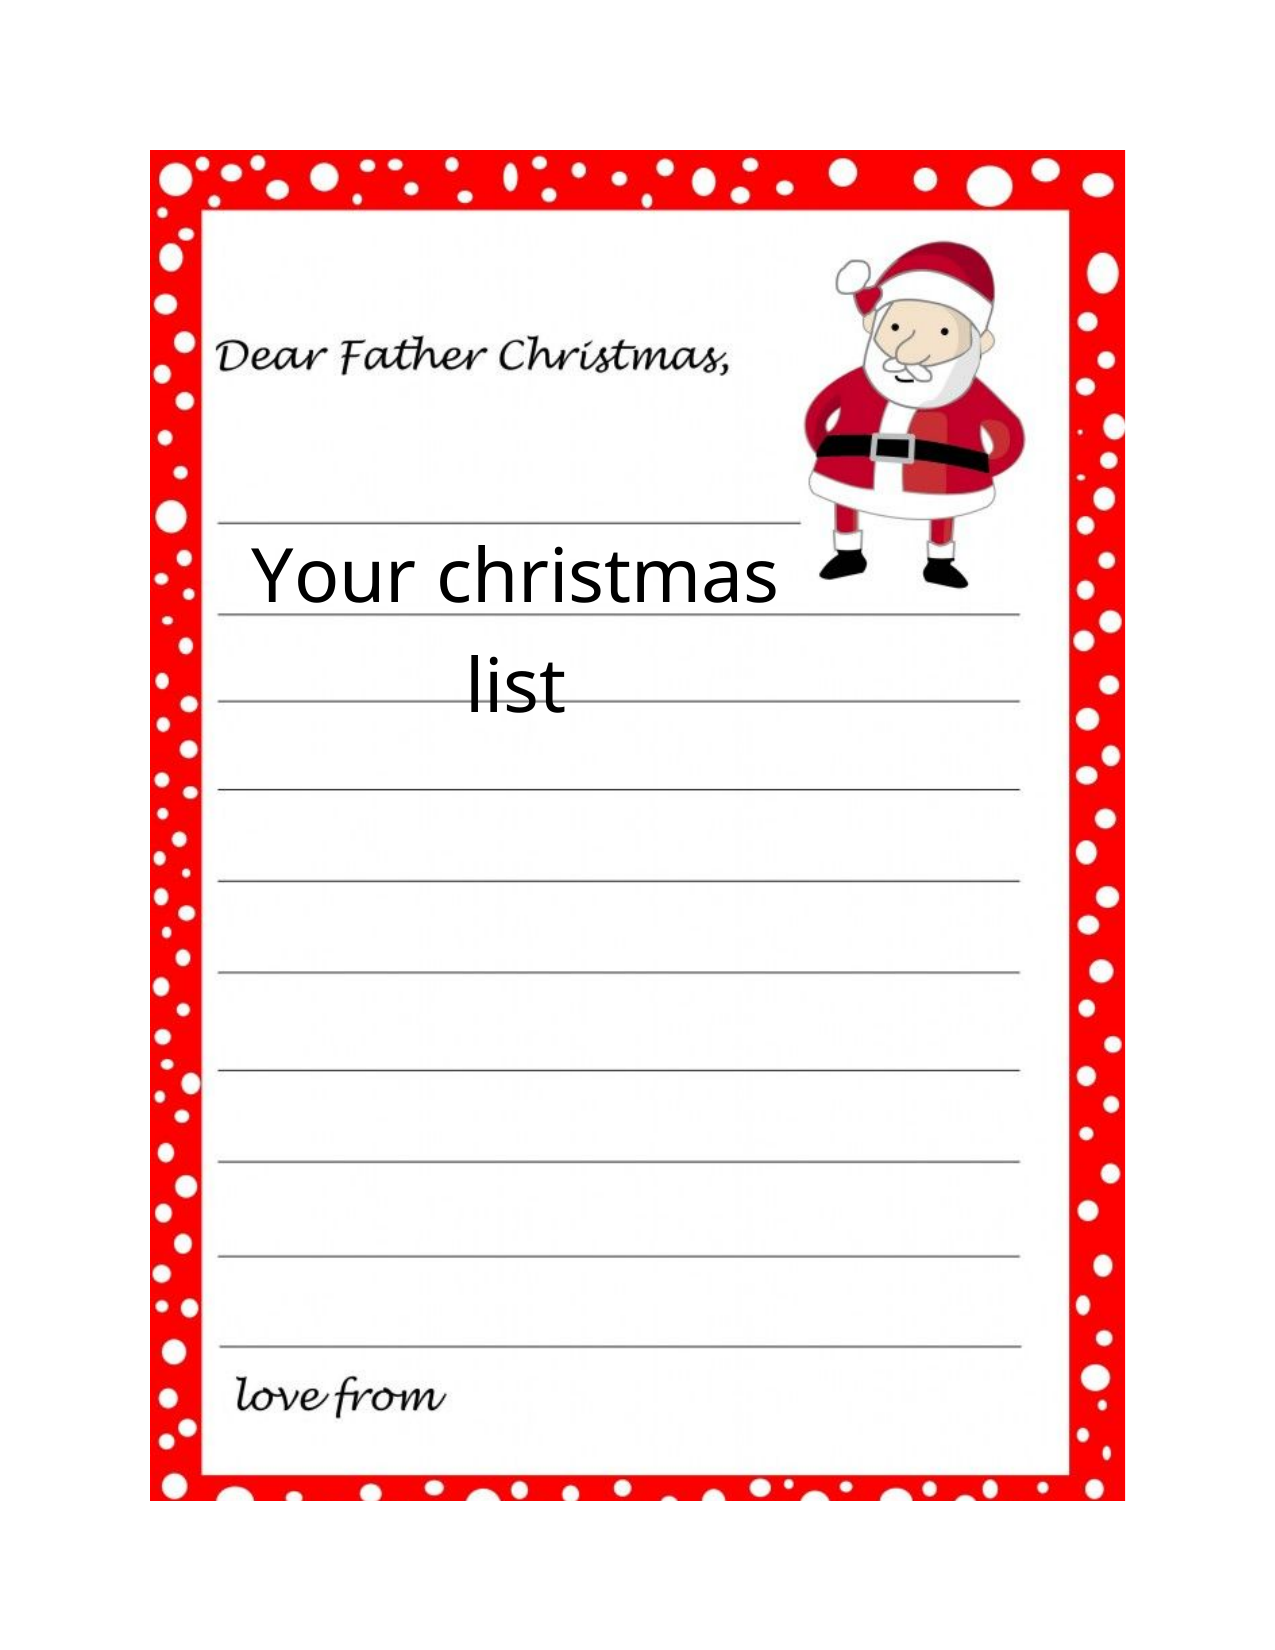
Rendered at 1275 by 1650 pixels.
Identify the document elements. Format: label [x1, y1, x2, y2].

picture [150, 150, 1125, 1501]
